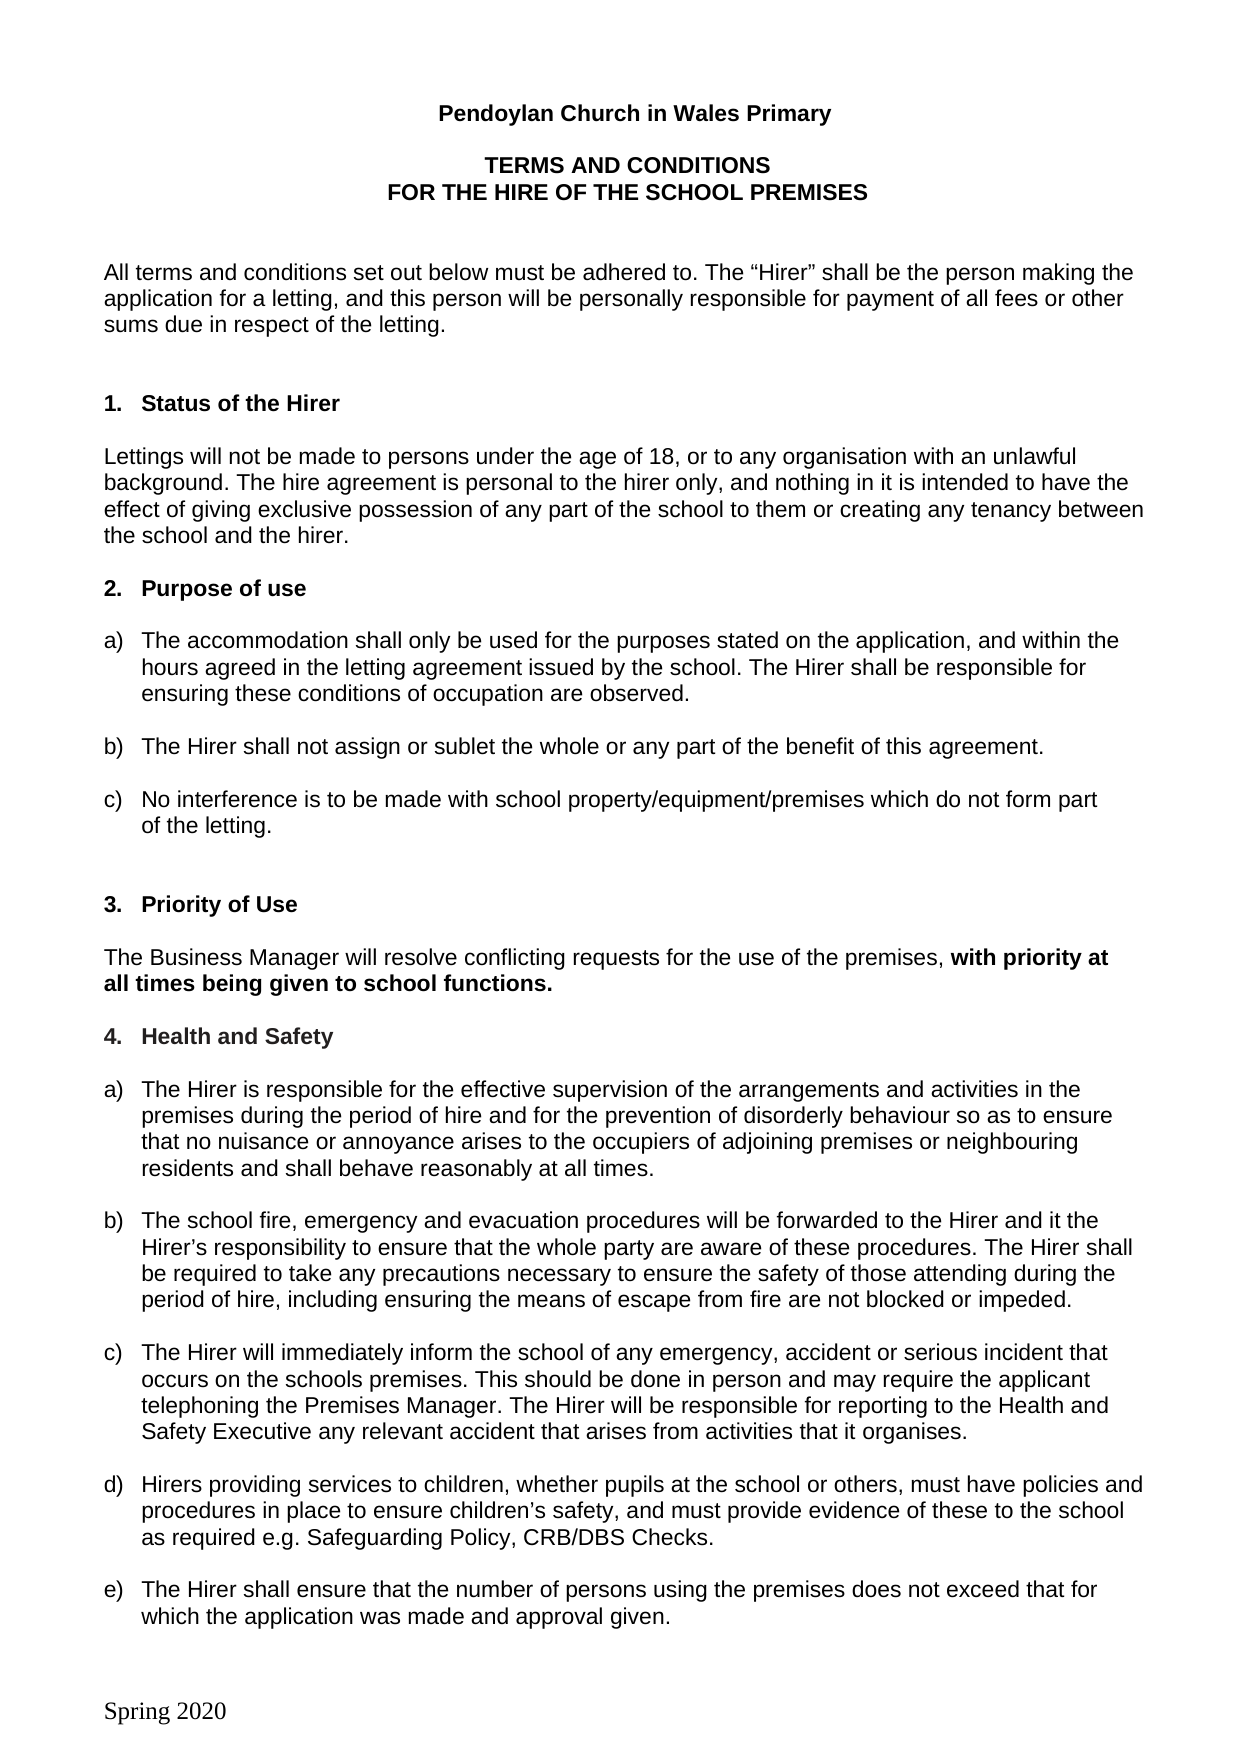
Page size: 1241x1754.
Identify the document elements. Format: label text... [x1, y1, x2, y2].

list The Hirer is responsible for the effective supervision of the arrangements and activities in the premises during the period of hire and for the prevention of disorderly behaviour so as to ensure that no nuisance or annoyance arises to the occupiers of adjoining premises or neighbouring residents and shall behave reasonably at all times. [103, 1076, 1113, 1181]
text All terms and conditions set out below must be adhered to. The “Hirer” shall be the person making the application for a letting, and this person will be personally responsible for payment of all fees or other sums due in respect of the letting. [103, 258, 1136, 337]
list No interference is to be made with school property/equipment/premises which do not form part of the letting. [103, 786, 1123, 838]
list The Hirer shall not assign or sublet the whole or any part of the benefit of this agreement. [103, 733, 1163, 759]
list The school fire, emergency and evacuation procedures will be forwarded to the Hirer and it the Hirer’s responsibility to ensure that the whole party are aware of these procedures. The Hirer shall be required to take any precautions necessary to ensure the safety of those attending during the period of hire, including ensuring the means of escape from fire are not blocked or impeded. [103, 1207, 1133, 1313]
text Lettings will not be made to persons under the age of 18, or to any organisation with an unlawful background. The hire agreement is personal to the hirer only, and nothing in it is intended to have the effect of giving exclusive possession of any part of the school to them or creating any tenancy between the school and the hirer. [103, 443, 1146, 548]
text The Business Manager will resolve conflicting requests for the use of the premises, with priority at all times being given to school functions. [103, 944, 1123, 996]
subtitle Status of the Hirer [103, 390, 1163, 416]
list The Hirer shall ensure that the number of persons using the premises does not exceed that for which the application was made and approval given. [103, 1576, 1098, 1629]
text FOR THE HIRE OF THE SCHOOL PREMISES [387, 179, 1163, 206]
text TERMS AND CONDITIONS [153, 153, 1102, 179]
list The accommodation shall only be used for the purposes stated on the application, and within the hours agreed in the letting agreement issued by the school. The Hirer shall be responsible for ensuring these conditions of occupation are observed. [103, 627, 1120, 707]
list Health and Safety [103, 1023, 1163, 1049]
subtitle Priority of Use [103, 891, 1163, 917]
subtitle Pendoylan Church in Wales Primary [438, 100, 1163, 126]
list The Hirer will immediately inform the school of any emergency, accident or serious incident that occurs on the schools premises. This should be done in person and may require the applicant telephoning the Premises Manager. The Hirer will be responsible for reporting to the Health and Safety Executive any relevant accident that arises from activities that it organises. [103, 1339, 1109, 1444]
subtitle Purpose of use [103, 574, 1163, 601]
list Hirers providing services to children, whether pupils at the school or others, must have policies and procedures in place to ensure children’s safety, and must provide evidence of these to the school as required e.g. Safeguarding Policy, CRB/DBS Checks. [103, 1471, 1144, 1550]
